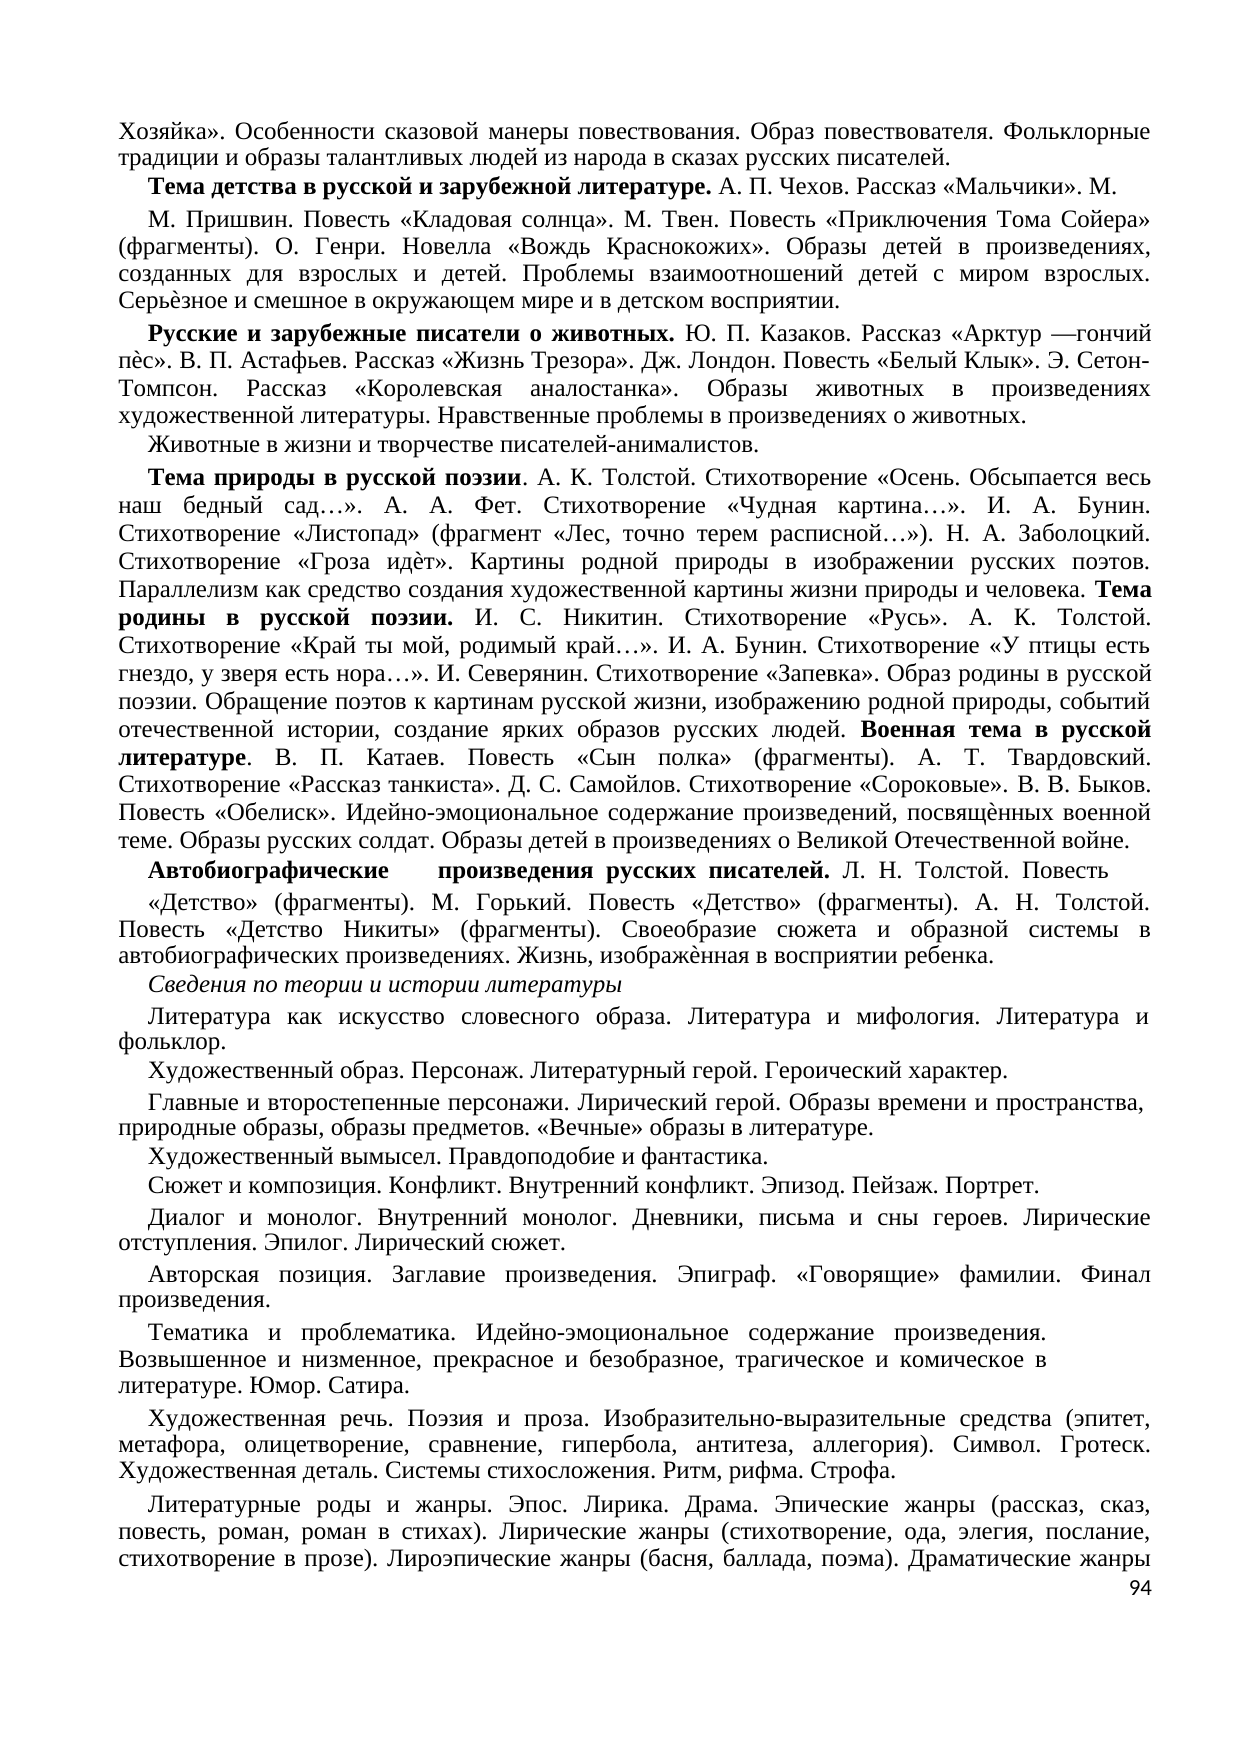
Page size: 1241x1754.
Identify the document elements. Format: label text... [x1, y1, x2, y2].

text Русские и зарубежные писатели о животных. Ю. П. Казаков. Рассказ «Арктур —гончий пѐс». В. П. Астафьев. Рассказ «Жизнь Трезора». Дж. Лондон. Повесть «Белый Клык». Э. Сетон-Томпсон. Рассказ «Королевская аналостанка». Образы животных в произведениях художественной литературы. Нравственные проблемы в произведениях о животных. [118, 320, 1152, 428]
text Диалог и монолог. Внутренний монолог. Дневники, письма и сны героев. Лирические отступления. Эпилог. Лирический сюжет. [118, 1205, 1152, 1256]
text Тема природы в русской поэзии. А. К. Толстой. Стихотворение «Осень. Обсыпается весь наш бедный сад…». А. А. Фет. Стихотворение «Чудная картина…». И. А. Бунин. Стихотворение «Листопад» (фрагмент «Лес, точно терем расписной…»). Н. А. Заболоцкий. Стихотворение «Гроза идѐт». Картины родной природы в изображении русских поэтов. Параллелизм как средство создания художественной картины жизни природы и человека. Тема родины в русской поэзии. И. С. Никитин. Стихотворение «Русь». А. К. Толстой. Стихотворение «Край ты мой, родимый край…». И. А. Бунин. Стихотворение «У птицы есть гнездо, у зверя есть нора…». И. Северянин. Стихотворение «Запевка». Образ родины в русской поэзии. Обращение поэтов к картинам русской жизни, изображению родной природы, событий отечественной истории, создание ярких образов русских людей. Военная тема в русской литературе. В. П. Катаев. Повесть «Сын полка» (фрагменты). A. Т. Твардовский. Стихотворение «Рассказ танкиста». Д. С. Самойлов. Стихотворение «Сороковые». B. В. Быков. Повесть «Обелиск». Идейно-эмоциональное содержание произведений, посвящѐнных военной теме. Образы русских солдат. Образы детей в произведениях о Великой Отечественной войне. [118, 463, 1152, 854]
text Животные в жизни и творчестве писателей-анималистов. [118, 429, 1152, 457]
text Художественная речь. Поэзия и проза. Изобразительно-выразительные средства (эпитет, метафора, олицетворение, сравнение, гипербола, антитеза, аллегория). Символ. Гротеск. Художественная деталь. Системы стихосложения. Ритм, рифма. Строфа. [118, 1405, 1152, 1484]
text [118, 118, 1152, 171]
text «Детство» (фрагменты). М. Горький. Повесть «Детство» (фрагменты). А. Н. Толстой. Повесть «Детство Никиты» (фрагменты). Своеобразие сюжета и образной системы в автобиографических произведениях. Жизнь, изображѐнная в восприятии ребенка. [118, 890, 1152, 969]
text Главные и второстепенные персонажи. Лирический герой. Образы времени и пространства, природные образы, образы предметов. «Вечные» образы в литературе. [118, 1090, 1145, 1141]
text Автобиографические произведения русских писателей. Л. Н. Толстой. Повесть [118, 855, 1152, 884]
text Художественный образ. Персонаж. Литературный герой. Героический характер. [118, 1055, 1152, 1084]
text Тема детства в русской и зарубежной литературе. А. П. Чехов. Рассказ «Мальчики». М. [118, 171, 1152, 200]
text М. Пришвин. Повесть «Кладовая солнца». М. Твен. Повесть «Приключения Тома Сойера» (фрагменты). О. Генри. Новелла «Вождь Краснокожих». Образы детей в произведениях, созданных для взрослых и детей. Проблемы взаимоотношений детей с миром взрослых. Серьѐзное и смешное в окружающем мире и в детском восприятии. [118, 206, 1152, 314]
text Сюжет и композиция. Конфликт. Внутренний конфликт. Эпизод. Пейзаж. Портрет. [118, 1170, 1152, 1199]
text Авторская позиция. Заглавие произведения. Эпиграф. «Говорящие» фамилии. Финал произведения. [118, 1262, 1152, 1313]
text Сведения по теории и истории литературы [118, 969, 1152, 998]
text Тематика и проблематика. Идейно-эмоциональное содержание произведения. Возвышенное и низменное, прекрасное и безобразное, трагическое и комическое в литературе. Юмор. Сатира. [118, 1319, 1047, 1399]
text Художественный вымысел. Правдоподобие и фантастика. [118, 1141, 1152, 1170]
text Литература как искусство словесного образа. Литература и мифология. Литература и фольклор. [118, 1004, 1149, 1055]
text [118, 1490, 1152, 1572]
